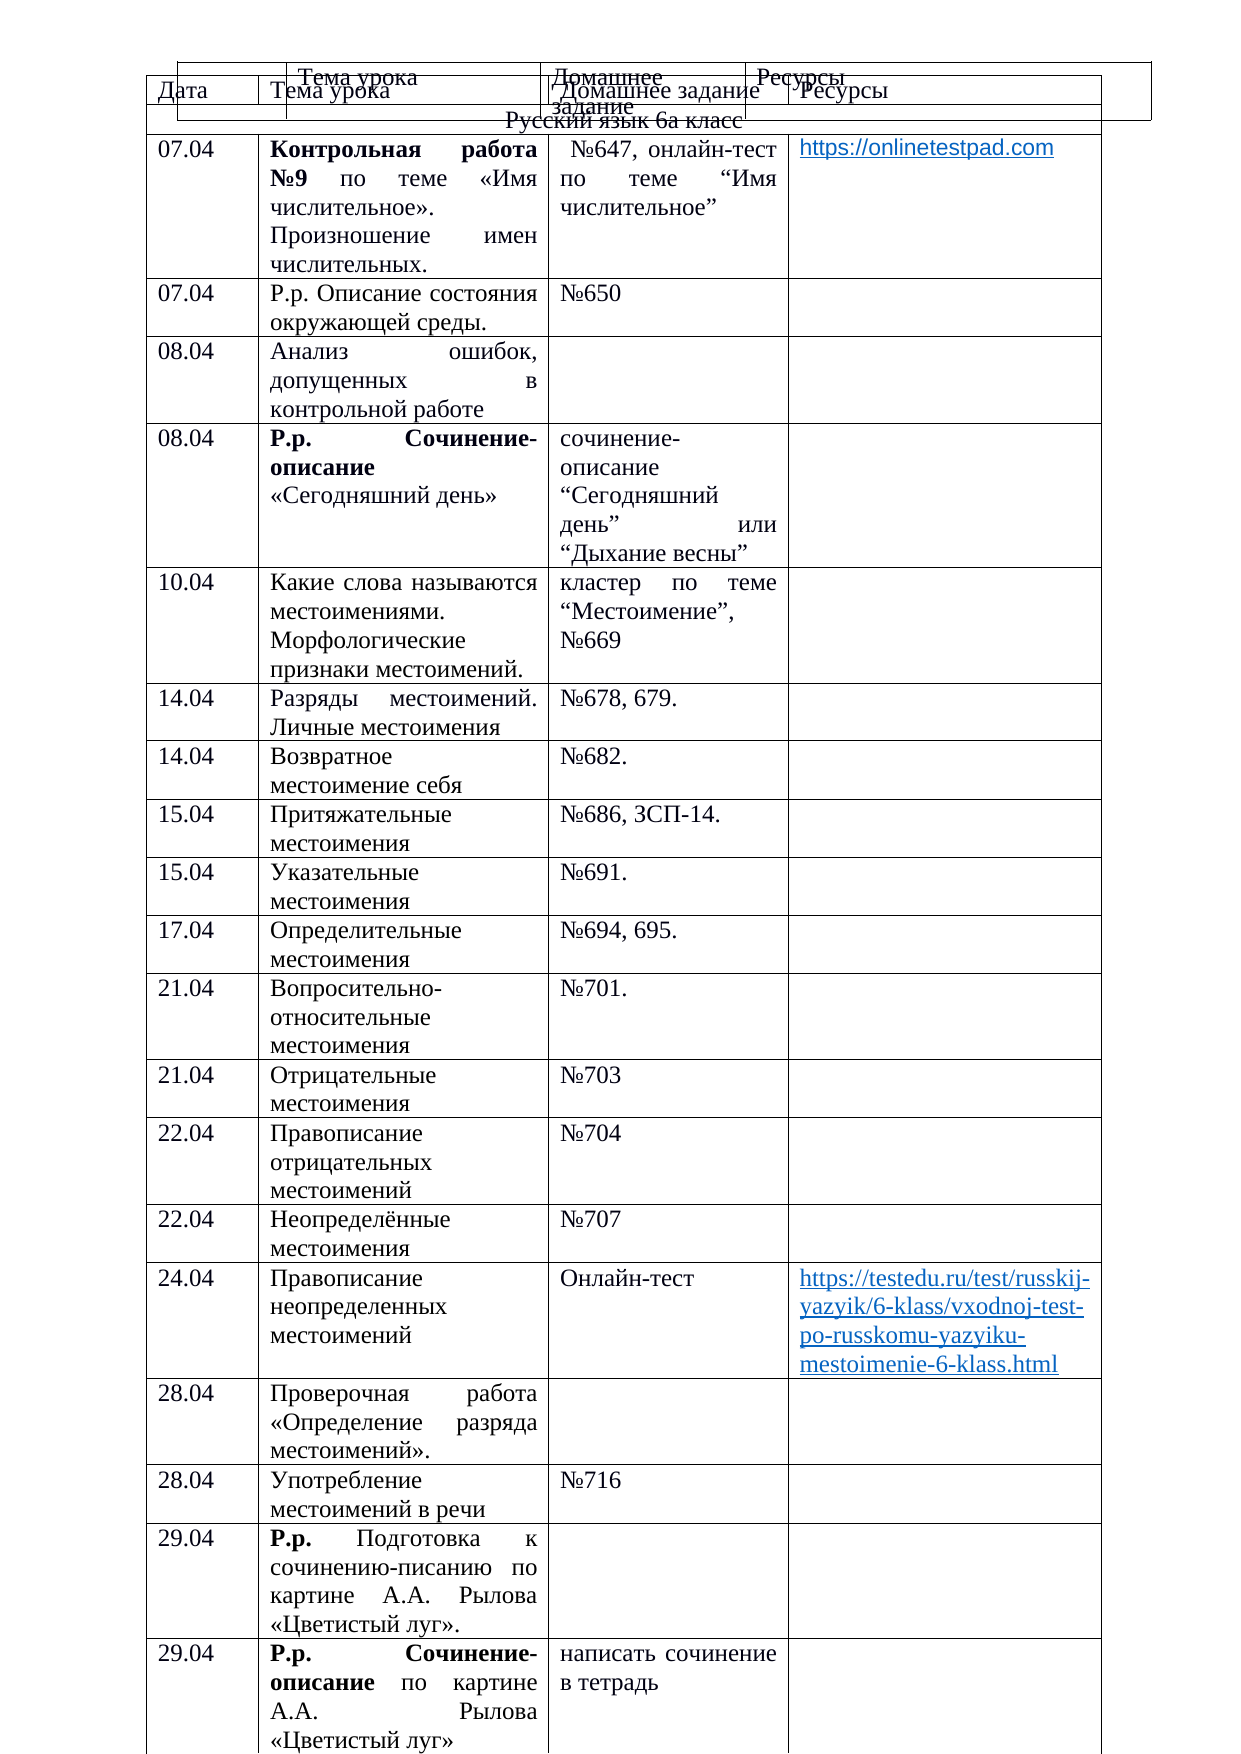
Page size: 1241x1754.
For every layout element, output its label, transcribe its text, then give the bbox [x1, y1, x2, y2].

table_cell 17.04 [147, 916, 258, 972]
table_cell [789, 1639, 1101, 1753]
table_cell 28.04 [147, 1465, 258, 1522]
table_cell №691. [549, 858, 788, 914]
table_cell №703 [549, 1060, 788, 1117]
table_cell https://testedu.ru/test/russkij-yazyik/6-klass/vxodnoj-test-po-russkomu-yazyiku-mestoimenie-6-klass.html [789, 1263, 1101, 1378]
table_cell [789, 684, 1101, 740]
table_cell 15.04 [147, 858, 258, 914]
table_cell Р.р. Подготовка к сочинению-писанию по картине А.А. Рылова «Цветистый луг». [259, 1524, 548, 1638]
table_cell №707 [549, 1205, 788, 1262]
table_cell №694, 695. [549, 916, 788, 972]
table_cell Проверочная работа «Определение разряда местоимений». [259, 1379, 548, 1464]
table_header Ресурсы [789, 76, 1101, 104]
table_cell [789, 1205, 1101, 1262]
table_cell [789, 916, 1101, 972]
table_cell 21.04 [147, 974, 258, 1059]
table_cell №650 [549, 279, 788, 336]
table_cell 24.04 [147, 1263, 258, 1378]
table_cell [789, 424, 1101, 567]
table_cell написать сочинение в тетрадь [549, 1639, 788, 1753]
table_cell Возвратное местоимение себя [259, 741, 548, 798]
table_header Дата [147, 76, 258, 104]
table_cell №704 [549, 1118, 788, 1204]
table_cell https://onlinetestpad.com [789, 135, 1101, 278]
table_cell Анализ ошибок, допущенных в контрольной работе [259, 337, 548, 423]
table_cell Правописание неопределенных местоимений [259, 1263, 548, 1378]
table_cell Р.р. Описание состояния окружающей среды. [259, 279, 548, 336]
table_cell Онлайн-тест [549, 1263, 788, 1378]
table_header Тема урока [259, 76, 548, 104]
table_cell 28.04 [147, 1379, 258, 1464]
table_cell [789, 1465, 1101, 1522]
table_cell [789, 1379, 1101, 1464]
table_cell [789, 800, 1101, 856]
table_cell Вопросительно-относительные местоимения [259, 974, 548, 1059]
table_cell [549, 1524, 788, 1638]
table_cell Неопределённые местоимения [259, 1205, 548, 1262]
table_cell [549, 1379, 788, 1464]
table_cell №647, онлайн-тест по теме “Имя числительное” [549, 135, 788, 278]
table_cell [789, 1060, 1101, 1117]
table_cell 08.04 [147, 424, 258, 567]
table_cell 21.04 [147, 1060, 258, 1117]
table_cell Русский язык 6а класс [147, 105, 1101, 133]
table_cell 08.04 [147, 337, 258, 423]
table_cell Употребление местоимений в речи [259, 1465, 548, 1522]
table_cell 22.04 [147, 1205, 258, 1262]
table_cell 29.04 [147, 1639, 258, 1753]
table_cell 29.04 [147, 1524, 258, 1638]
table_cell №686, ЗСП-14. [549, 800, 788, 856]
table_cell 07.04 [147, 135, 258, 278]
table_cell 14.04 [147, 684, 258, 740]
table_cell Р.р. Сочинение-описание «Сегодняшний день» [259, 424, 548, 567]
table_cell [549, 337, 788, 423]
table_cell [789, 741, 1101, 798]
table_cell Разряды местоимений. Личные местоимения [259, 684, 548, 740]
table_cell 15.04 [147, 800, 258, 856]
table_cell 22.04 [147, 1118, 258, 1204]
table_cell 07.04 [147, 279, 258, 336]
table_cell Притяжательные местоимения [259, 800, 548, 856]
table_cell Отрицательные местоимения [259, 1060, 548, 1117]
table_cell [789, 974, 1101, 1059]
table_cell №682. [549, 741, 788, 798]
table_cell [789, 279, 1101, 336]
table_cell №716 [549, 1465, 788, 1522]
table_cell [789, 1524, 1101, 1638]
table_cell №678, 679. [549, 684, 788, 740]
table_cell Какие слова называются местоимениями. Морфологические признаки местоимений. [259, 568, 548, 682]
table_cell Определительные местоимения [259, 916, 548, 972]
table_header Домашнее задание [549, 76, 788, 104]
table_cell Р.р. Сочинение-описание по картине А.А. Рылова «Цветистый луг» [259, 1639, 548, 1753]
table_cell Правописание отрицательных местоимений [259, 1118, 548, 1204]
table_cell 10.04 [147, 568, 258, 682]
table_cell №701. [549, 974, 788, 1059]
table_cell Контрольная работа №9 по теме «Имя числительное». Произношение имен числительных. [259, 135, 548, 278]
table_cell [789, 1118, 1101, 1204]
table_cell 14.04 [147, 741, 258, 798]
table_cell [789, 568, 1101, 682]
table_cell сочинение-описание “Сегодняшний день” или “Дыхание весны” [549, 424, 788, 567]
table_cell [789, 337, 1101, 423]
table_cell [789, 858, 1101, 914]
table_cell кластер по теме “Местоимение”, №669 [549, 568, 788, 682]
table_cell Указательные местоимения [259, 858, 548, 914]
table_header Ресурсы [746, 63, 1151, 119]
